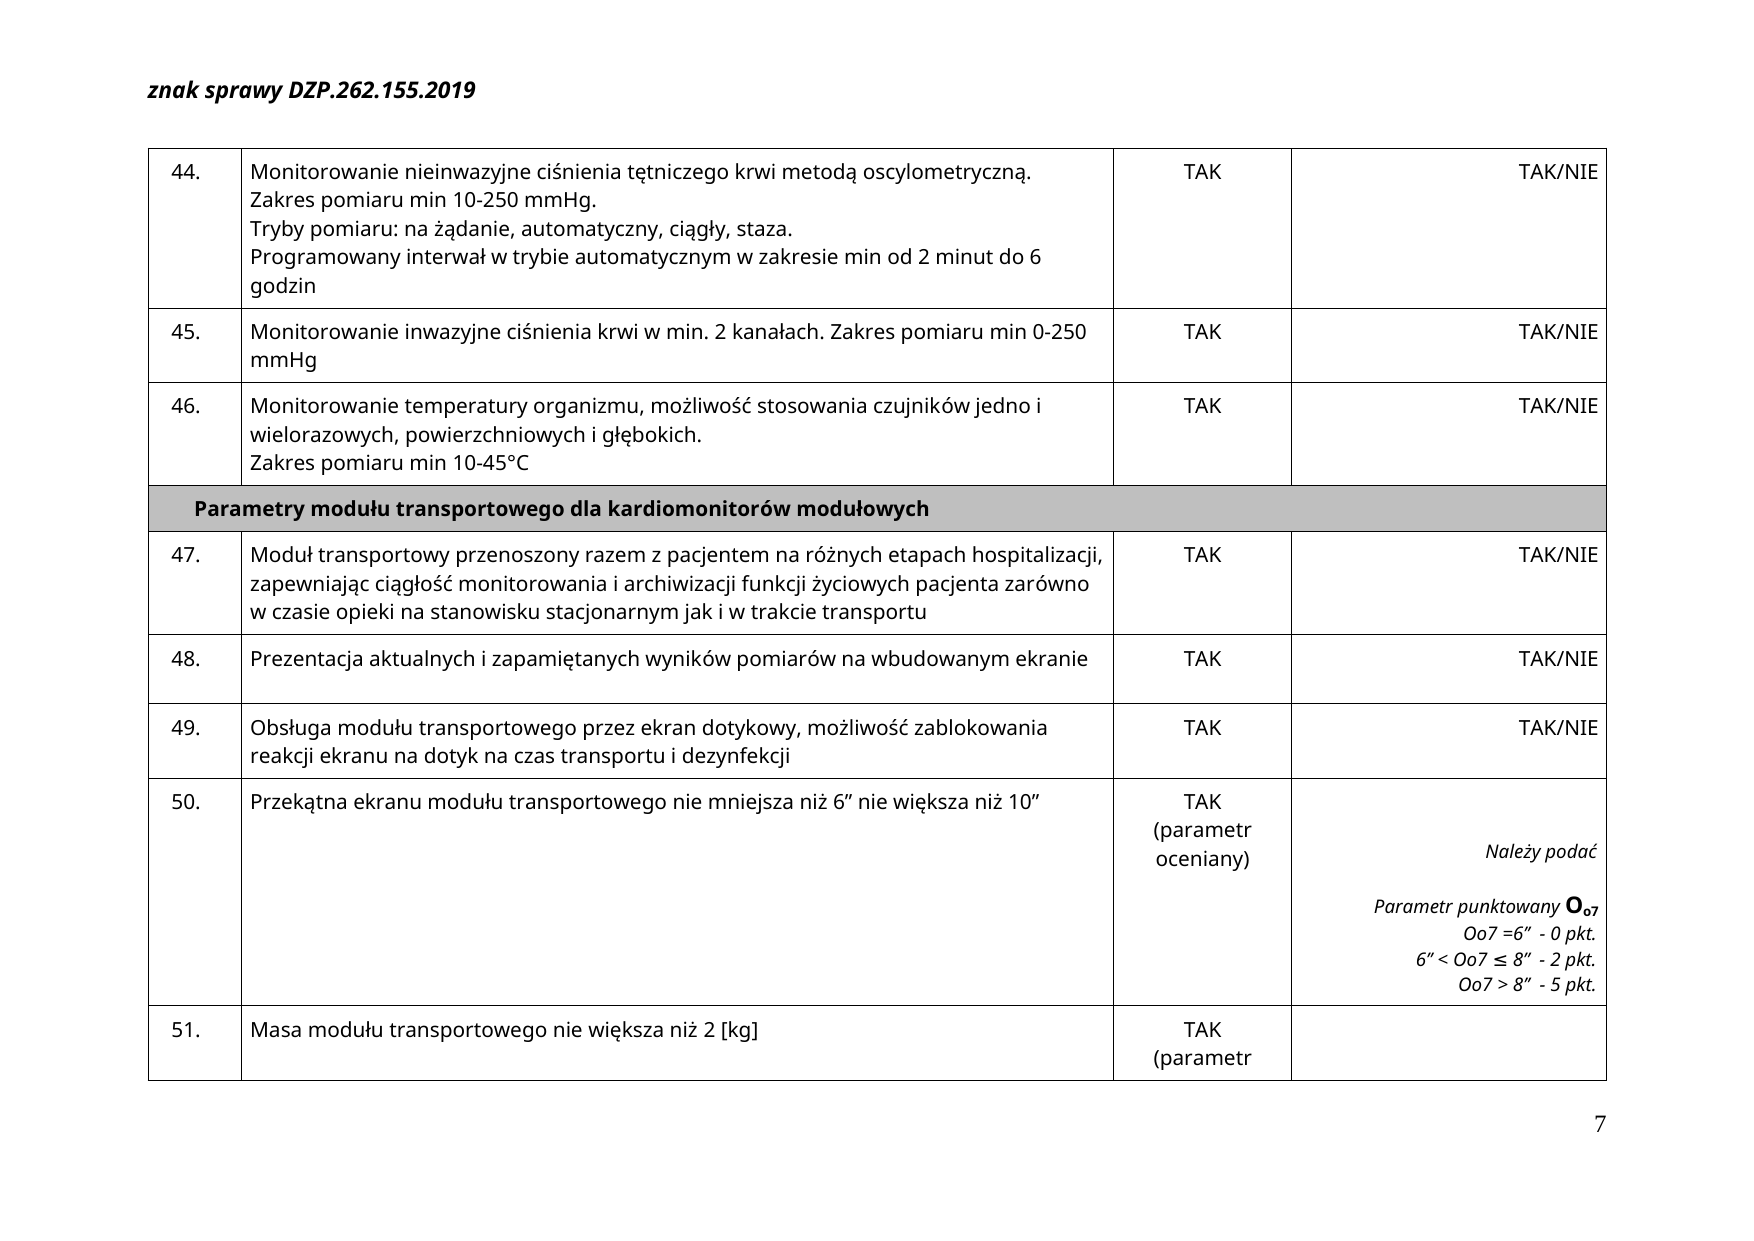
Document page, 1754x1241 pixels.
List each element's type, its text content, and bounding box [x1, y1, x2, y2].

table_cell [1292, 1006, 1606, 1080]
table_cell Moduł transportowy przenoszony razem z pacjentem na różnych etapach hospitalizacji, zapewniając ciągłość monitorowania i archiwizacji funkcji życiowych pacjenta zarówno w czasie opieki na stanowisku stacjonarnym jak i w trakcie transportu [242, 532, 1113, 634]
table_cell Monitorowanie temperatury organizmu, możliwość stosowania czujników jedno i wielorazowych, powierzchniowych i głębokich. Zakres pomiaru min 10-45°C [242, 383, 1113, 485]
table_cell [149, 532, 241, 634]
table_cell [149, 149, 241, 307]
table_cell TAK/NIE [1292, 383, 1606, 485]
table_cell TAK/NIE [1292, 532, 1606, 634]
table_cell [149, 704, 241, 778]
table_cell Obsługa modułu transportowego przez ekran dotykowy, możliwość zablokowania reakcji ekranu na dotyk na czas transportu i dezynfekcji [242, 704, 1113, 778]
table_cell Przekątna ekranu modułu transportowego nie mniejsza niż 6” nie większa niż [242, 779, 1113, 1005]
table_cell TAK [1114, 635, 1291, 703]
table_cell Parametry modułu transportowego dla kardiomonitorów modułowych [149, 486, 1606, 531]
table_cell Monitorowanie nieinwazyjne ciśnienia tętniczego krwi metodą oscylometryczną. Zakres pomiaru min 10-250 mmHg. Tryby pomiaru: na żądanie, automatyczny, ciągły, staza. Programowany interwał w trybie automatycznym w zakresie min od 2 minut do 6 godzin [242, 149, 1113, 307]
table_cell TAK (parametr oceniany) [1114, 779, 1291, 1005]
table_cell TAK [1114, 149, 1291, 307]
table_cell [149, 383, 241, 485]
table_cell [149, 779, 241, 1005]
table_cell TAK [1114, 309, 1291, 382]
table_cell TAK/NIE [1292, 704, 1606, 778]
table_cell TAK [1114, 383, 1291, 485]
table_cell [242, 1006, 1113, 1080]
table_cell [149, 635, 241, 703]
table_cell Należy podać Parametr punktowany Oo7 Oo7 =6’’ - 0 pkt. 6’’ < Oo7 ≤ 8’’ - 2 pkt. Oo7 > 8’’ - 5 pkt. [1292, 779, 1606, 1005]
table_cell TAK [1114, 704, 1291, 778]
table_cell Monitorowanie inwazyjne ciśnienia krwi w min. 2 kanałach. Zakres pomiaru min 0-250 mmHg [242, 309, 1113, 382]
table_cell Prezentacja aktualnych i zapamiętanych wyników pomiarów na wbudowanym ekranie [242, 635, 1113, 703]
table_cell TAK [1114, 532, 1291, 634]
table_cell TAK/NIE [1292, 149, 1606, 307]
table_cell [149, 1006, 241, 1080]
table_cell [1114, 1006, 1291, 1080]
table_cell TAK/NIE [1292, 309, 1606, 382]
table_cell [149, 309, 241, 382]
table_cell TAK/NIE [1292, 635, 1606, 703]
